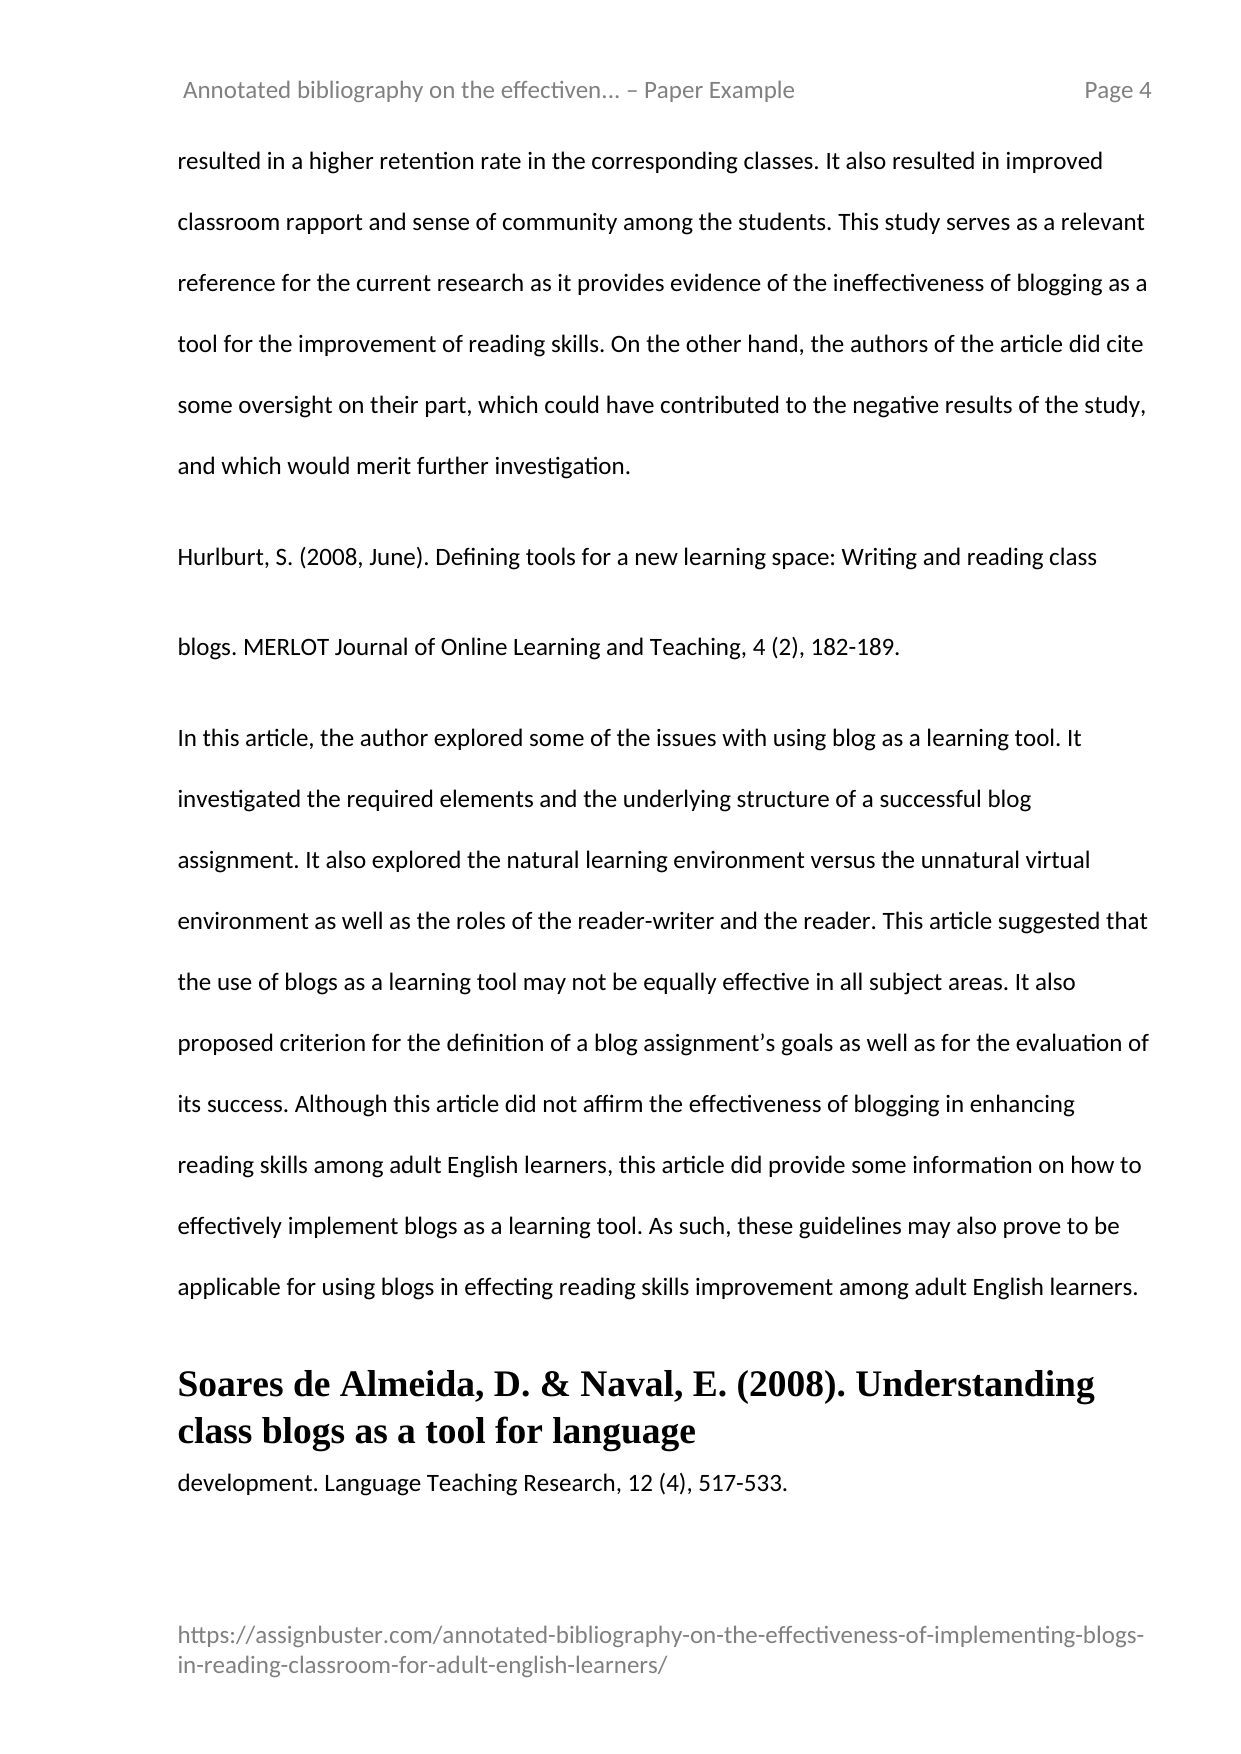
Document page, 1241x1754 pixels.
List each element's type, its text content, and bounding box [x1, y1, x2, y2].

text Hurlburt, S. (2008, June). Defining tools for a new learning space: Writing and reading class [177, 541, 1152, 571]
text In this article, the author explored some of the issues with using blog as a learning tool. It investigated the required elements and the underlying structure of a successful blog assignment. It also explored the natural learning environment versus the unnatural virtual environment as well as the roles of the reader-writer and the reader. This article suggested that the use of blogs as a learning tool may not be equally effective in all subject areas. It also proposed criterion for the definition of a blog assignment’s goals as well as for the evaluation of its success. Although this article did not affirm the effectiveness of blogging in enhancing reading skills among adult English learners, this article did provide some information on how to effectively implement blogs as a learning tool. As such, these guidelines may also prove to be applicable for using blogs in effecting reading skills improvement among adult English learners. [177, 722, 1152, 1302]
text blogs. MERLOT Journal of Online Learning and Teaching, 4 (2), 182-189. [177, 631, 1152, 662]
subtitle Soares de Almeida, D. & Naval, E. (2008). Understanding class blogs as a tool for language [177, 1362, 1152, 1451]
text development. Language Teaching Research, 12 (4), 517-533. [177, 1467, 1152, 1498]
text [177, 145, 1152, 481]
